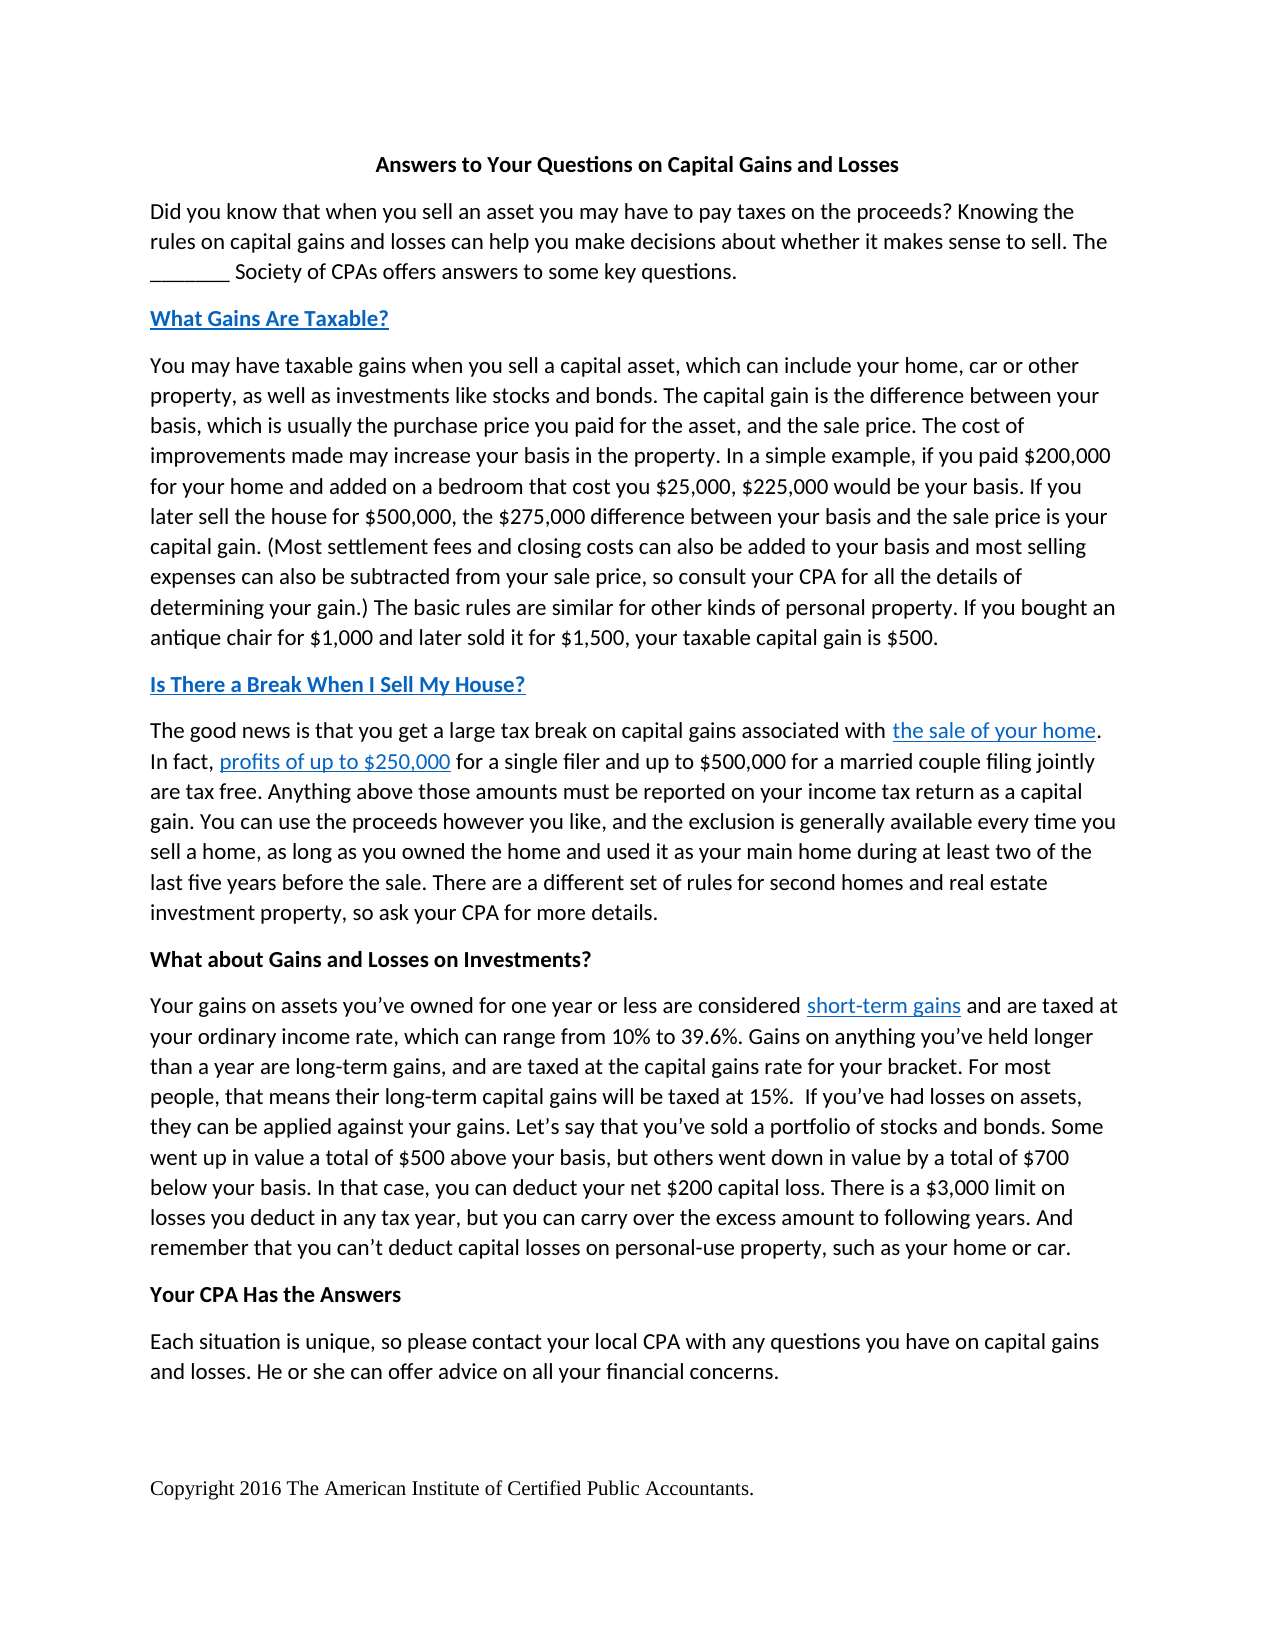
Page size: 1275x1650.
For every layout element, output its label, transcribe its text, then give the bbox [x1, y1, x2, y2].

text Answers to Your Questions on Capital Gains and Losses [150, 150, 1125, 178]
text What about Gains and Losses on Investments? [150, 945, 1125, 973]
text Each situation is unique, so please contact your local CPA with any questions you have on capital gains and losses. He or she can offer advice on all your financial concerns. [150, 1327, 1125, 1416]
text What Gains Are Taxable? [150, 304, 1125, 332]
text You may have taxable gains when you sell a capital asset, which can include your home, car or other property, as well as investments like stocks and bonds. The capital gain is the difference between your basis, which is usually the purchase price you paid for the asset, and the sale price. The cost of improvements made may increase your basis in the property. In a simple example, if you paid $200,000 for your home and added on a bedroom that cost you $25,000, $225,000 would be your basis. If you later sell the house for $500,000, the $275,000 difference between your basis and the sale price is your capital gain. (Most settlement fees and closing costs can also be added to your basis and most selling expenses can also be subtracted from your sale price, so consult your CPA for all the details of determining your gain.) The basic rules are similar for other kinds of personal property. If you bought an antique chair for $1,000 and later sold it for $1,500, your taxable capital gain is $500. [150, 351, 1125, 651]
text Is There a Break When I Sell My House? [150, 670, 1125, 698]
text Your CPA Has the Answers [150, 1280, 1125, 1308]
text The good news is that you get a large tax break on capital gains associated with the sale of your home. In fact, profits of up to $250,000 for a single filer and up to $500,000 for a married couple filing jointly are tax free. Anything above those amounts must be reported on your income tax return as a capital gain. You can use the proceeds however you like, and the exclusion is generally available every time you sell a home, as long as you owned the home and used it as your main home during at least two of the last five years before the sale. There are a different set of rules for second homes and real estate investment property, so ask your CPA for more details. [150, 717, 1125, 926]
text Your gains on assets you’ve owned for one year or less are considered short-term gains and are taxed at your ordinary income rate, which can range from 10% to 39.6%. Gains on anything you’ve held longer than a year are long-term gains, and are taxed at the capital gains rate for your bracket. For most people, that means their long-term capital gains will be taxed at 15%. If you’ve had losses on assets, they can be applied against your gains. Let’s say that you’ve sold a portfolio of stocks and bonds. Some went up in value a total of $500 above your basis, but others went down in value by a total of $700 below your basis. In that case, you can deduct your net $200 capital loss. There is a $3,000 limit on losses you deduct in any tax year, but you can carry over the excess amount to following years. And remember that you can’t deduct capital losses on personal-use property, such as your home or car. [150, 992, 1125, 1261]
text Did you know that when you sell an asset you may have to pay taxes on the proceeds? Knowing the rules on capital gains and losses can help you make decisions about whether it makes sense to sell. The _______ Society of CPAs offers answers to some key questions. [150, 197, 1125, 285]
